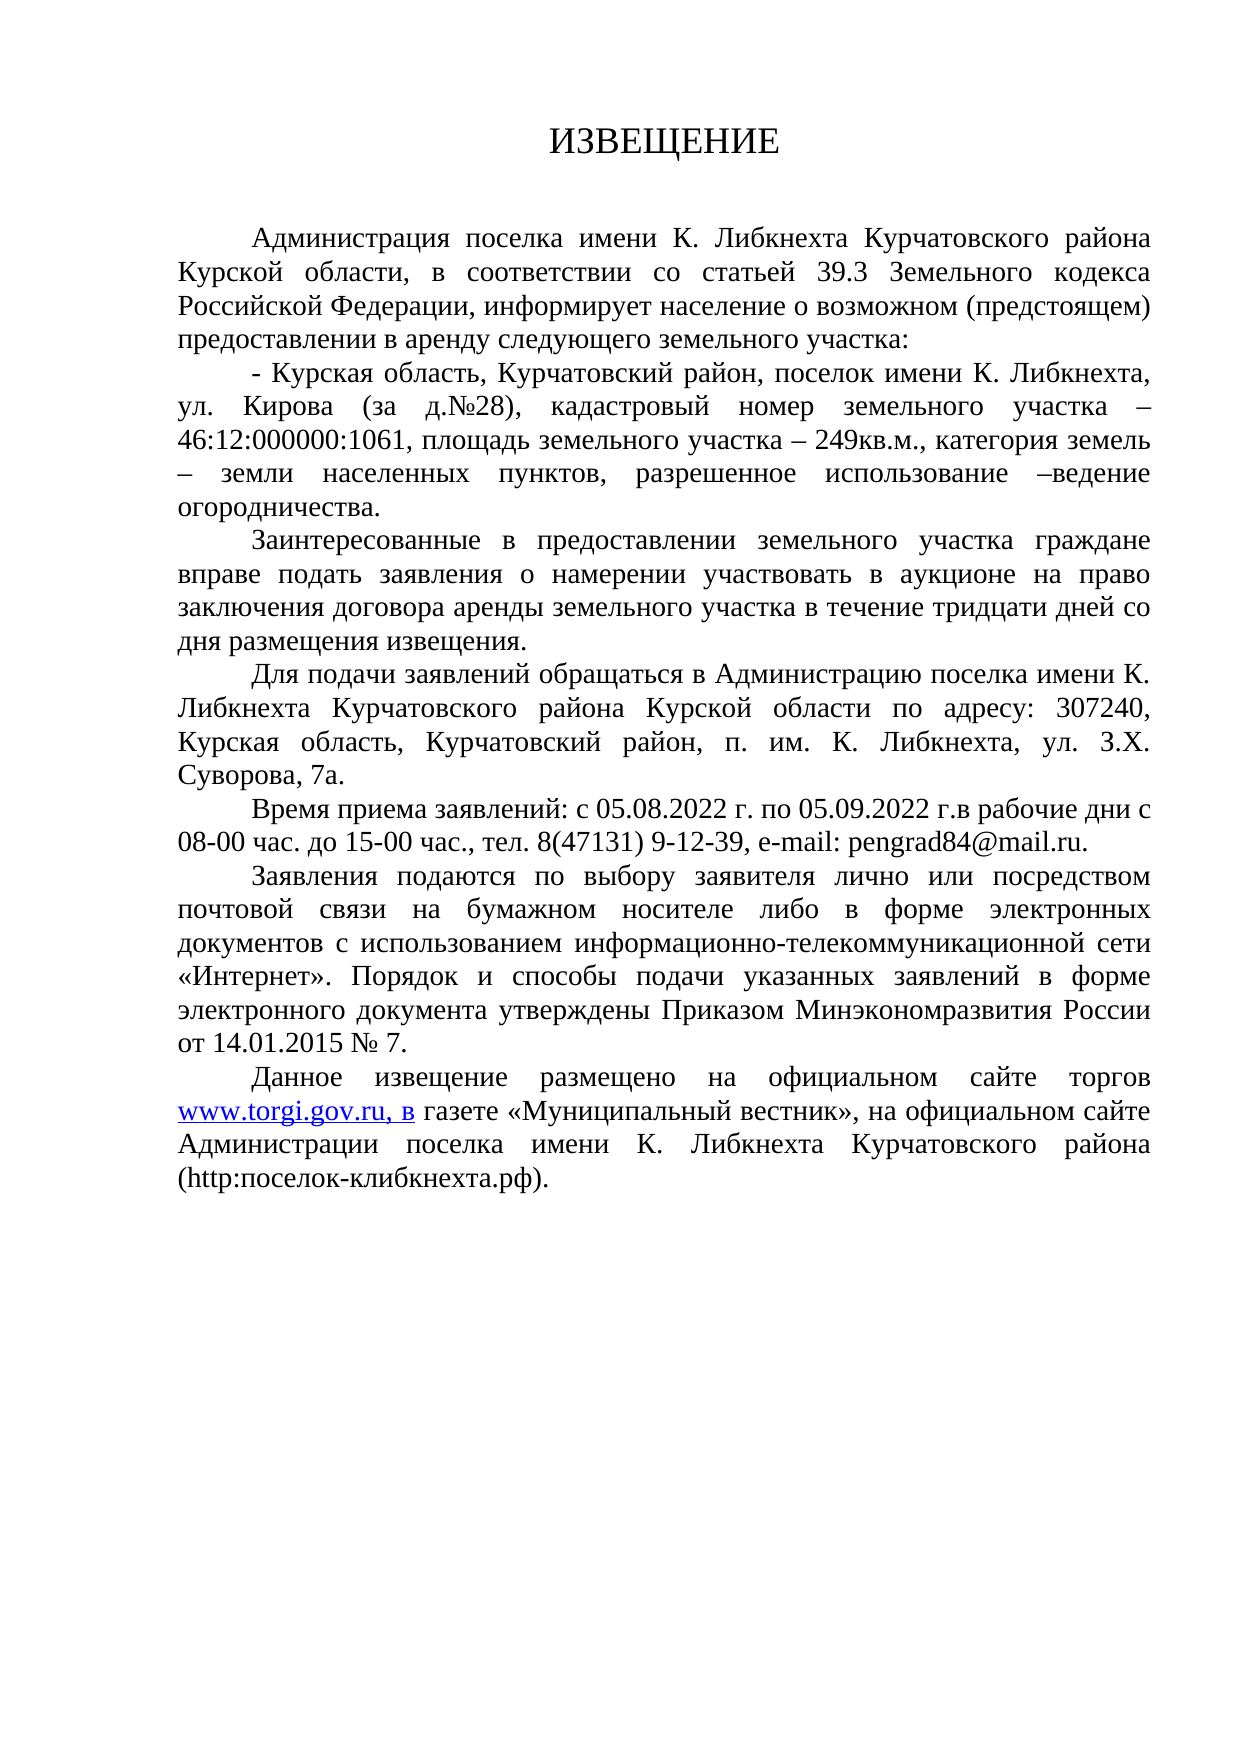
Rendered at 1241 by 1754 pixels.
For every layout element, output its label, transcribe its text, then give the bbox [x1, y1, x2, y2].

text Заинтересованные в предоставлении земельного участка граждане вправе подать заявления о намерении участвовать в аукционе на право заключения договора аренды земельного участка в течение тридцати дней со дня размещения извещения. [177, 522, 1152, 657]
text - Курская область, Курчатовский район, поселок имени К. Либкнехта, ул. Кирова (за д.№28), кадастровый номер земельного участка – 46:12:000000:1061, площадь земельного участка – 249кв.м., категория земель – земли населенных пунктов, разрешенное использование –ведение огородничества. [177, 355, 1152, 522]
text Данное извещение размещено на официальном сайте торгов www.torgi.gov.ru, в газете «Муниципальный вестник», на официальном сайте Администрации поселка имени К. Либкнехта Курчатовского района (http:поселок-клибкнехта.рф). [177, 1059, 1152, 1193]
text ИЗВЕЩЕНИЕ [177, 118, 1152, 161]
text Администрация поселка имени К. Либкнехта Курчатовского района Курской области, в соответствии со статьей 39.3 Земельного кодекса Российской Федерации, информирует население о возможном (предстоящем) предоставлении в аренду следующего земельного участка: [177, 221, 1152, 355]
text Время приема заявлений: с 05.08.2022 г. по 05.09.2022 г.в рабочие дни с 08-00 час. до 15-00 час., тел. 8(47131) 9-12-39, e-mail: pengrad84@mail.ru. [177, 791, 1152, 858]
text Заявления подаются по выбору заявителя лично или посредством почтовой связи на бумажном носителе либо в форме электронных документов с использованием информационно-телекоммуникационной сети «Интернет». Порядок и способы подачи указанных заявлений в форме электронного документа утверждены Приказом Минэкономразвития России от 14.01.2015 № 7. [177, 858, 1152, 1059]
text Для подачи заявлений обращаться в Администрацию поселка имени К. Либкнехта Курчатовского района Курской области по адресу: 307240, Курская область, Курчатовский район, п. им. К. Либкнехта, ул. З.Х. Суворова, 7а. [177, 657, 1152, 791]
